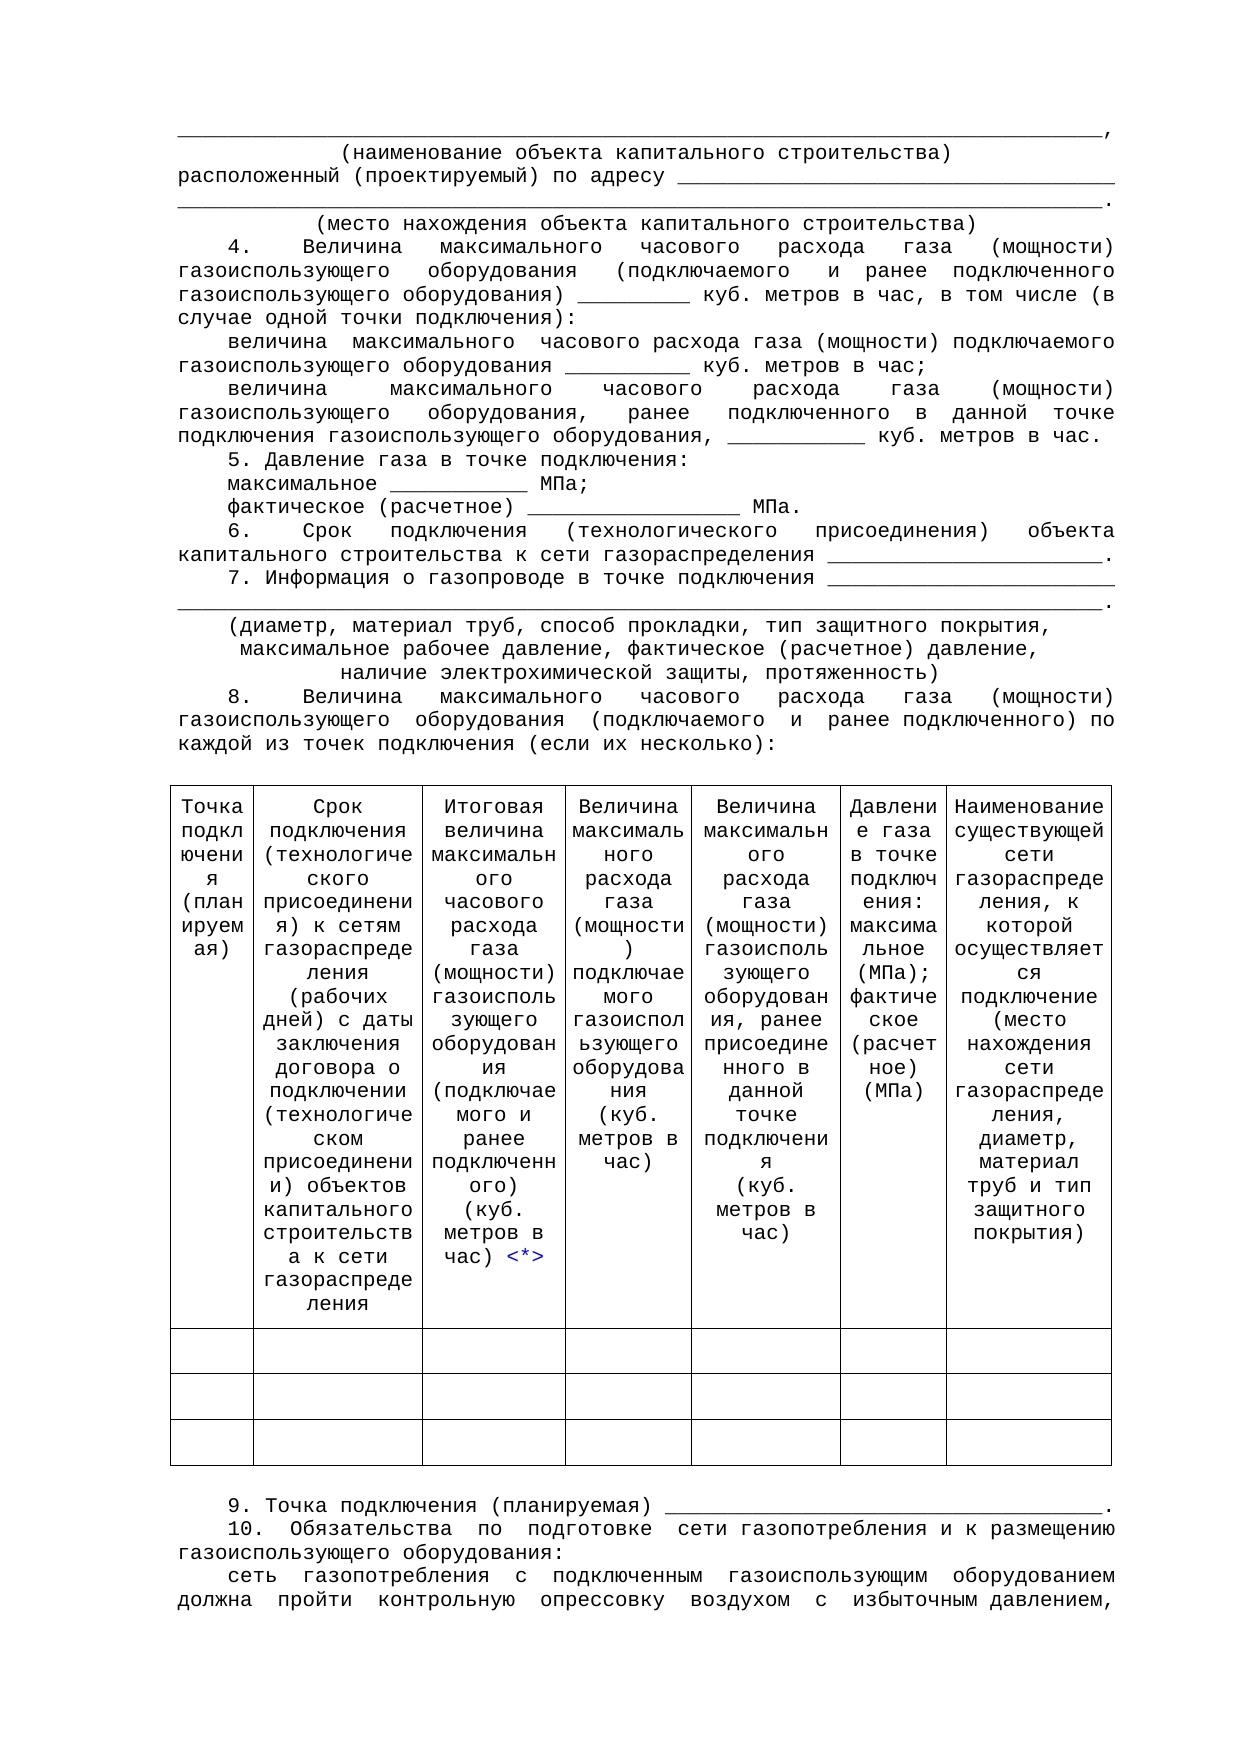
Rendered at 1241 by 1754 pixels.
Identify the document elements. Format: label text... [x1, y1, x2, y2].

text величина максимального часового расхода газа (мощности) [177, 378, 1152, 402]
text (наименование объекта капитального строительства) [177, 142, 1152, 165]
text 9. Точка подключения (планируемая) ___________________________________. [177, 1494, 1152, 1518]
text каждой из точек подключения (если их несколько): [177, 733, 1152, 757]
table_cell [566, 1374, 691, 1419]
text 10. Обязательства по подготовке сети газопотребления и к размещению [177, 1518, 1152, 1542]
table_cell [423, 1420, 565, 1465]
table_cell [566, 1420, 691, 1465]
text __________________________________________________________________________. [177, 591, 1152, 615]
text наличие электрохимической защиты, протяженность) [177, 662, 1152, 686]
table_header Итоговая величина максимального часового расхода газа (мощности) газоиспользующего оборудования (подключаемого и ранее подключенного) (куб. метров в час) <*> [423, 786, 565, 1327]
text 6. Срок подключения (технологического присоединения) объекта [177, 520, 1152, 544]
table_cell [841, 1374, 946, 1419]
text подключения газоиспользующего оборудования, ___________ куб. метров в час. [177, 426, 1152, 449]
text __________________________________________________________________________. [177, 189, 1152, 213]
text 7. Информация о газопроводе в точке подключения _______________________ [177, 567, 1152, 591]
text должна пройти контрольную опрессовку воздухом с избыточным давлением, [177, 1589, 1152, 1613]
text газоиспользующего оборудования (подключаемого и ранее подключенного [177, 260, 1152, 284]
text 8. Величина максимального часового расхода газа (мощности) [177, 686, 1152, 709]
table_cell [566, 1329, 691, 1373]
table_header Давление газа в точке подключения: максимальное (МПа); фактическое (расчетное) (МПа) [841, 786, 946, 1327]
text газоиспользующего оборудования: [177, 1542, 1152, 1566]
text (место нахождения объекта капитального строительства) [177, 213, 1152, 236]
text 5. Давление газа в точке подключения: [177, 449, 1152, 473]
table_cell [254, 1420, 422, 1465]
text фактическое (расчетное) _________________ МПа. [177, 496, 1152, 520]
text 4. Величина максимального часового расхода газа (мощности) [177, 236, 1152, 260]
text __________________________________________________________________________, [177, 118, 1152, 142]
table_cell [423, 1329, 565, 1373]
table_cell [947, 1329, 1111, 1373]
table_cell [171, 1374, 253, 1419]
text газоиспользующего оборудования __________ куб. метров в час; [177, 354, 1152, 378]
text сеть газопотребления с подключенным газоиспользующим оборудованием [177, 1566, 1152, 1589]
text случае одной точки подключения): [177, 307, 1152, 331]
text газоиспользующего оборудования, ранее подключенного в данной точке [177, 402, 1152, 426]
text максимальное ___________ МПа; [177, 473, 1152, 496]
table_header Точка подключения (планируемая) [171, 786, 253, 1327]
table_cell [841, 1329, 946, 1373]
table_cell [692, 1420, 840, 1465]
table_header Величина максимального расхода газа (мощности) газоиспользующего оборудования, ранее присоединенного в данной точке подключения (куб. метров в час) [692, 786, 840, 1327]
table_cell [254, 1329, 422, 1373]
table_cell [692, 1329, 840, 1373]
table_cell [171, 1420, 253, 1465]
text газоиспользующего оборудования) _________ куб. метров в час, в том числе (в [177, 284, 1152, 307]
text капитального строительства к сети газораспределения ______________________. [177, 544, 1152, 567]
text газоиспользующего оборудования (подключаемого и ранее подключенного) по [177, 709, 1152, 733]
table_header Величина максимального расхода газа (мощности) подключаемого газоиспользующего оборудования (куб. метров в час) [566, 786, 691, 1327]
table_header Срок подключения (технологического присоединения) к сетям газораспределения (рабочих дней) с даты заключения договора о подключении (технологическом присоединении) объектов капитального строительства к сети газораспределения [254, 786, 422, 1327]
text максимальное рабочее давление, фактическое (расчетное) давление, [177, 638, 1152, 662]
table_cell [841, 1420, 946, 1465]
table_cell [171, 1329, 253, 1373]
table_cell [692, 1374, 840, 1419]
text величина максимального часового расхода газа (мощности) подключаемого [177, 331, 1152, 354]
text расположенный (проектируемый) по адресу ___________________________________ [177, 165, 1152, 189]
table_cell [947, 1420, 1111, 1465]
text (диаметр, материал труб, способ прокладки, тип защитного покрытия, [177, 615, 1152, 638]
table_cell [423, 1374, 565, 1419]
table_cell [254, 1374, 422, 1419]
table_cell [947, 1374, 1111, 1419]
table_header Наименование существующей сети газораспределения, к которой осуществляется подключение (место нахождения сети газораспределения, диаметр, материал труб и тип защитного покрытия) [947, 786, 1111, 1327]
